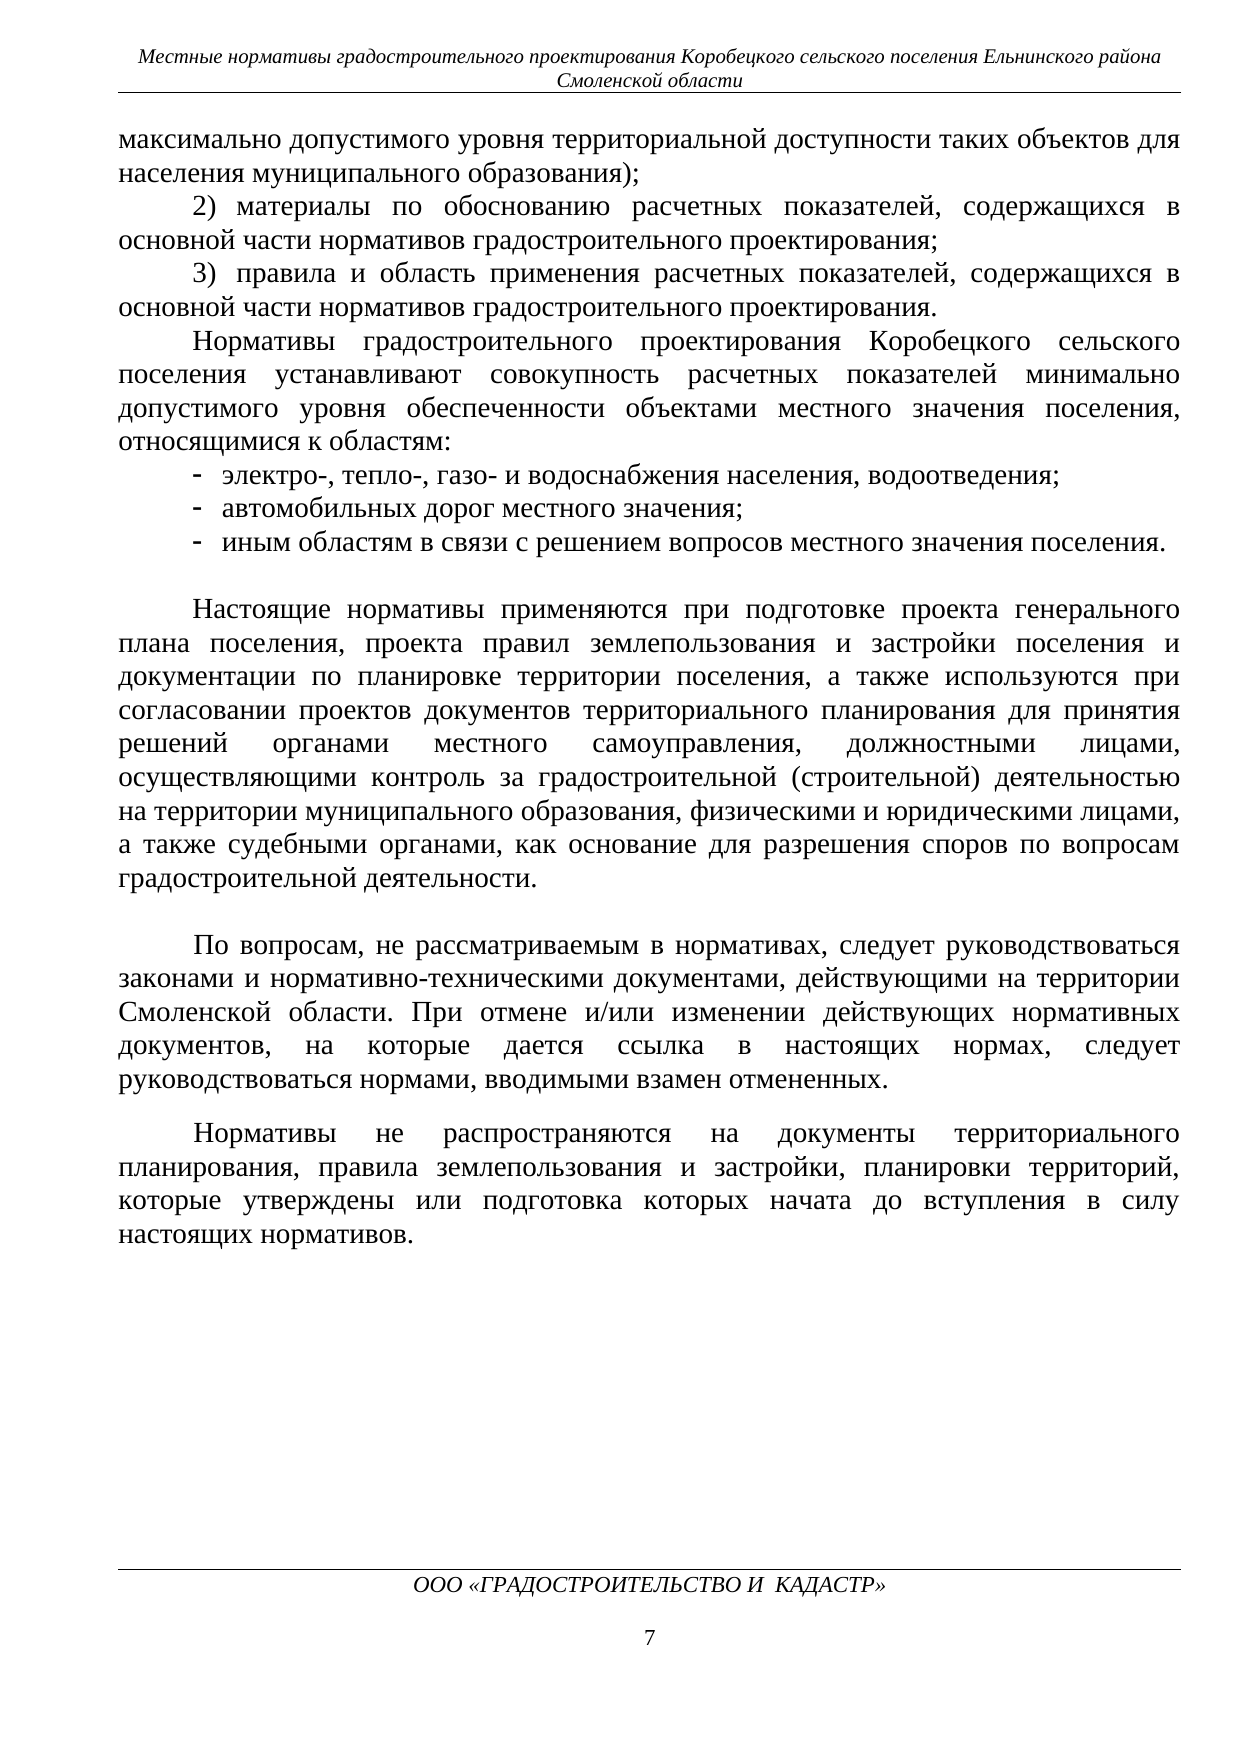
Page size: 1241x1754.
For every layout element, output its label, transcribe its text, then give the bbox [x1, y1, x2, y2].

text Настоящие нормативы применяются при подготовке проекта генерального плана поселения, проекта правил землепользования и застройки поселения и документации по планировке территории поселения, а также используются при согласовании проектов документов территориального планирования для принятия решений органами местного самоуправления, должностными лицами, осуществляющими контроль за градостроительной (строительной) деятельностью на территории муниципального образования, физическими и юридическими лицами, а также судебными органами, как основание для разрешения споров по вопросам градостроительной деятельности. [118, 591, 1181, 893]
list материалы по обоснованию расчетных показателей, содержащихся в основной части нормативов градостроительного проектирования; [118, 188, 1181, 256]
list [118, 121, 1181, 188]
list электро-, тепло-, газо- и водоснабжения населения, водоотведения; [118, 457, 1181, 491]
text Нормативы градостроительного проектирования Коробецкого сельского поселения устанавливают совокупность расчетных показателей минимально допустимого уровня обеспеченности объектами местного значения поселения, относящимися к областям: [118, 323, 1181, 457]
list автомобильных дорог местного значения; [118, 491, 1181, 524]
list правила и область применения расчетных показателей, содержащихся в основной части нормативов градостроительного проектирования. [118, 256, 1181, 323]
list иным областям в связи с решением вопросов местного значения поселения. [118, 524, 1181, 558]
text По вопросам, не рассматриваемым в нормативах, следует руководствоваться законами и нормативно-техническими документами, действующими на территории Смоленской области. При отмене и/или изменении действующих нормативных документов, на которые дается ссылка в настоящих нормах, следует руководствоваться нормами, вводимыми взамен отмененных. [118, 927, 1181, 1094]
text Нормативы не распространяются на документы территориального планирования, правила землепользования и застройки, планировки территорий, которые утверждены или подготовка которых начата до вступления в силу настоящих нормативов. [118, 1115, 1181, 1249]
